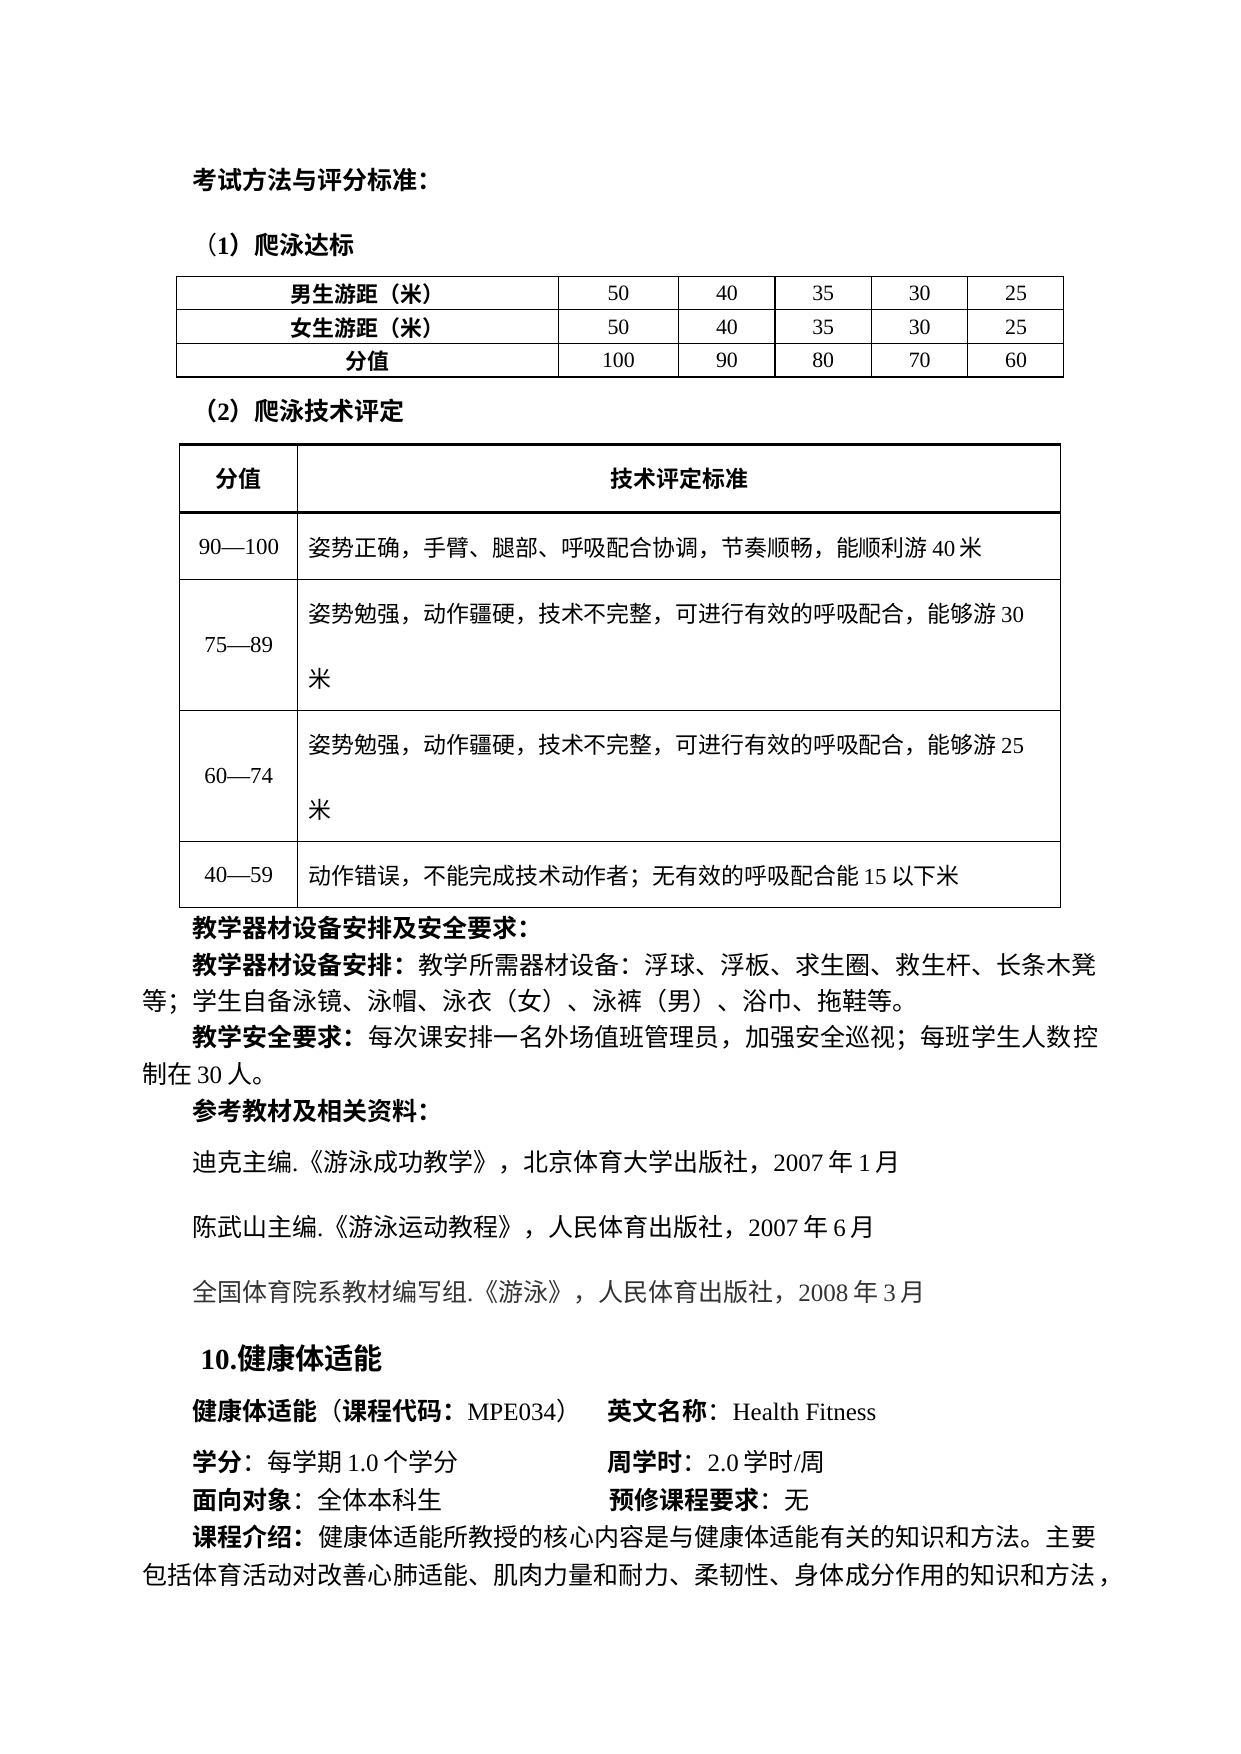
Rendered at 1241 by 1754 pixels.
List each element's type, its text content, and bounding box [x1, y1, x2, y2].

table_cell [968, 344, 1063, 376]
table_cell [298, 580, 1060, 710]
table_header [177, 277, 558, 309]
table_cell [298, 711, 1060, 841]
text 健康体适能（课程代码：MPE034） 英文名称：Health Fitness [142, 1377, 1098, 1442]
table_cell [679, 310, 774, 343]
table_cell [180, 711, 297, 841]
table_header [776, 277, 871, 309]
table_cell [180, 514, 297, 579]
text 教学安全要求：每次课安排一名外场值班管理员，加强安全巡视；每班学生人数控制在30人。 [142, 1018, 1098, 1090]
text 面向对象：全体本科生 预修课程要求：无 [142, 1479, 1098, 1517]
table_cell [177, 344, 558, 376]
text 考试方法与评分标准： [142, 146, 1098, 211]
text 10.健康体适能 [142, 1339, 1098, 1377]
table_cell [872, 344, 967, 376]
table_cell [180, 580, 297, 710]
text 学分：每学期1.0个学分 周学时：2.0学时/周 [142, 1442, 1098, 1479]
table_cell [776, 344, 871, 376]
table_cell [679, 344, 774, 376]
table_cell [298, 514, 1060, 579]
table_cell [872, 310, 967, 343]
text 教学器材设备安排：教学所需器材设备：浮球、浮板、求生圈、救生杆、长条木凳等；学生自备泳镜、泳帽、泳衣（女）、泳裤（男）、浴巾、拖鞋等。 [142, 945, 1098, 1018]
text 全国体育院系教材编写组.《游泳》，人民体育出版社，2008年3月 [142, 1258, 1098, 1323]
text 陈武山主编.《游泳运动教程》，人民体育出版社，2007年6月 [142, 1193, 1098, 1258]
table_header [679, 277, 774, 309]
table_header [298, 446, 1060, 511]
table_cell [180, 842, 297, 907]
text 迪克主编.《游泳成功教学》，北京体育大学出版社，2007年1月 [142, 1128, 1098, 1193]
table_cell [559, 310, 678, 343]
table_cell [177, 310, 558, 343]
text 参考教材及相关资料： [142, 1090, 1098, 1128]
text 教学器材设备安排及安全要求： [142, 908, 1098, 945]
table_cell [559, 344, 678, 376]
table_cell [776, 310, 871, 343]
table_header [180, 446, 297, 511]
text （2）爬泳技术评定 [142, 377, 1098, 442]
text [142, 1517, 1098, 1592]
text （1）爬泳达标 [142, 211, 1098, 276]
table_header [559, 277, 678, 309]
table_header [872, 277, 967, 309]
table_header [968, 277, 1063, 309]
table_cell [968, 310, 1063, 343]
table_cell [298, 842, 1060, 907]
